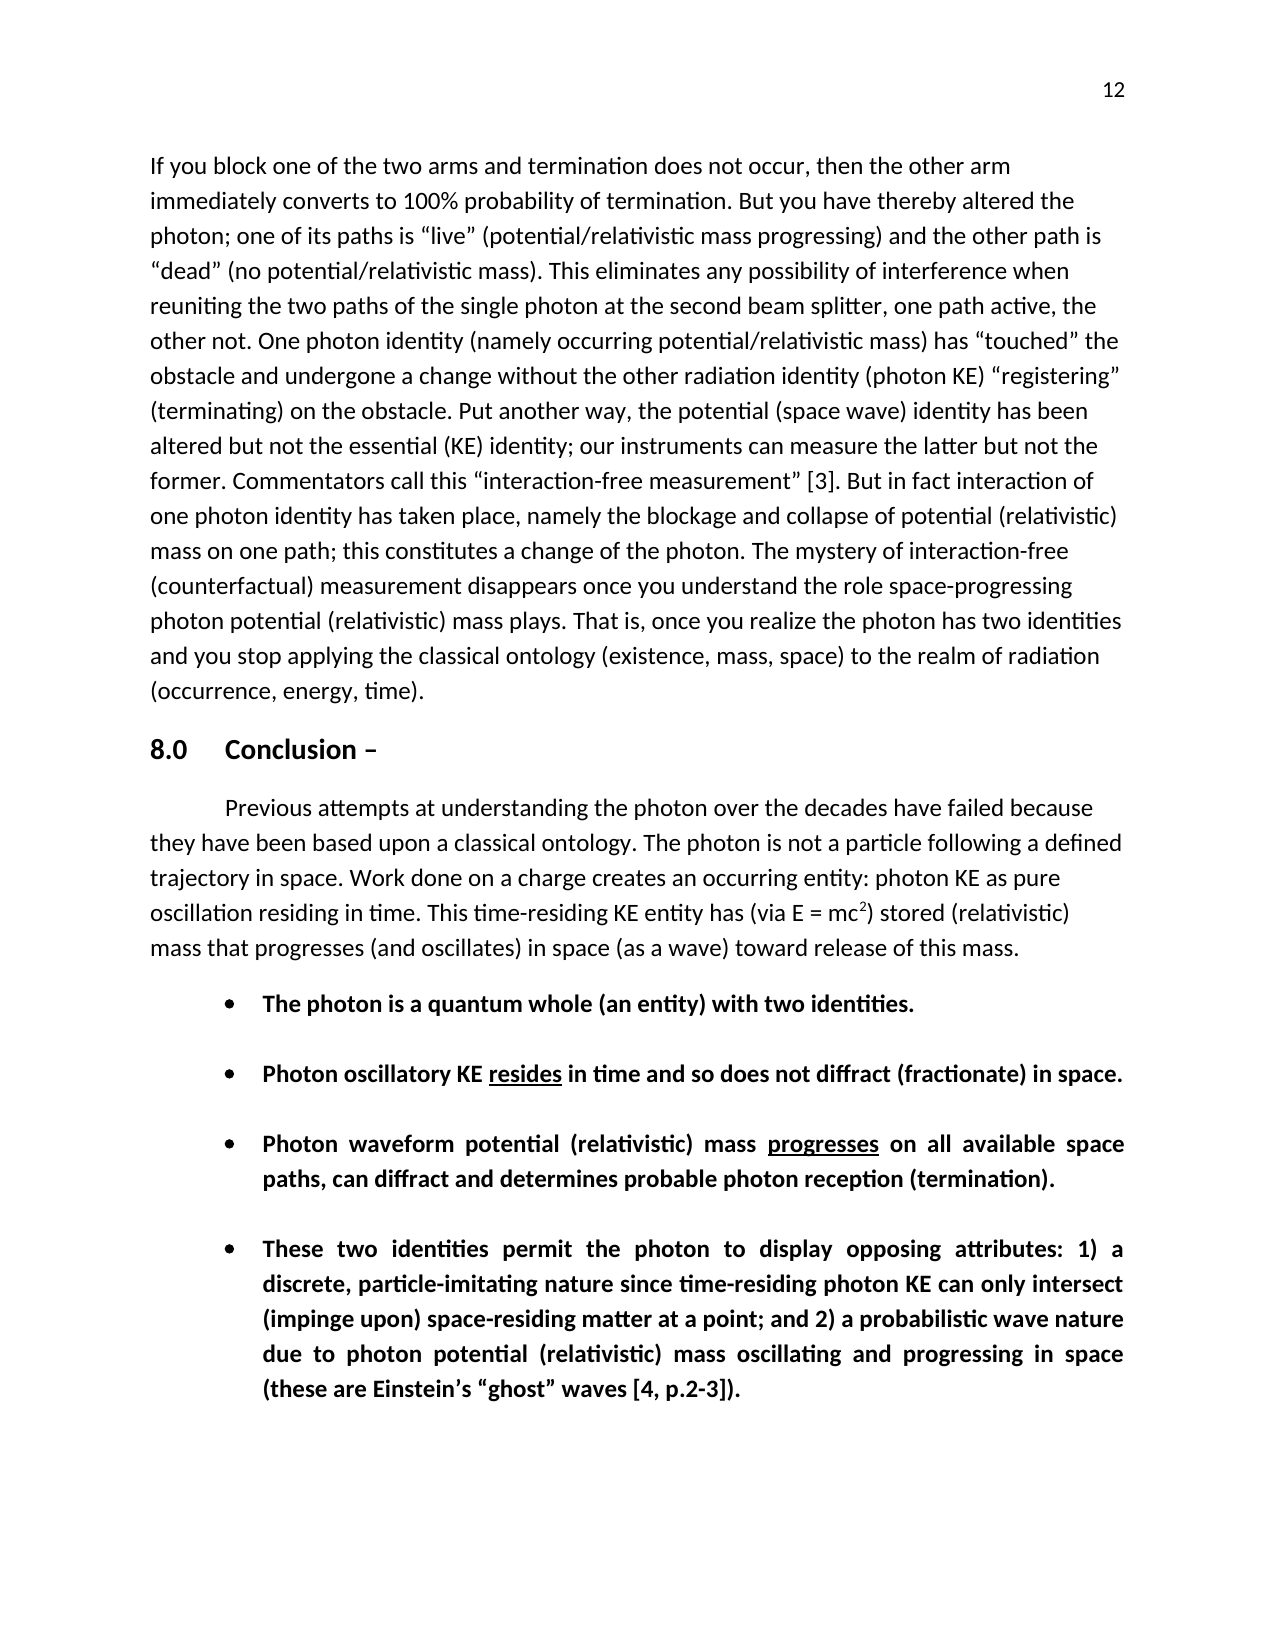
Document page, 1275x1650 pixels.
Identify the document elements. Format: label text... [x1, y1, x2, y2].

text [150, 150, 1125, 706]
text Previous attempts at understanding the photon over the decades have failed because they have been based upon a classical ontology. The photon is not a particle following a defined trajectory in space. Work done on a charge creates an occurring entity: photon KE as pure oscillation residing in time. This time-residing KE entity has (via E = mc2) stored (relativistic) mass that progresses (and oscillates) in space (as a wave) toward release of this mass. [150, 793, 1125, 963]
text 8.0 Conclusion – [150, 731, 1125, 766]
list Photon oscillatory KE resides in time and so does not diffract (fractionate) in space. [225, 1058, 1125, 1089]
list These two identities permit the photon to display opposing attributes: 1) a discrete, particle-imitating nature since time-residing photon KE can only intersect (impinge upon) space-residing matter at a point; and 2) a probabilistic wave nature due to photon potential (relativistic) mass oscillating and progressing in space (these are Einstein’s “ghost” waves [4, p.2-3]). [225, 1233, 1125, 1404]
list The photon is a quantum whole (an entity) with two identities. [225, 988, 1125, 1019]
list Photon waveform potential (relativistic) mass progresses on all available space paths, can diffract and determines probable photon reception (termination). [225, 1128, 1125, 1194]
